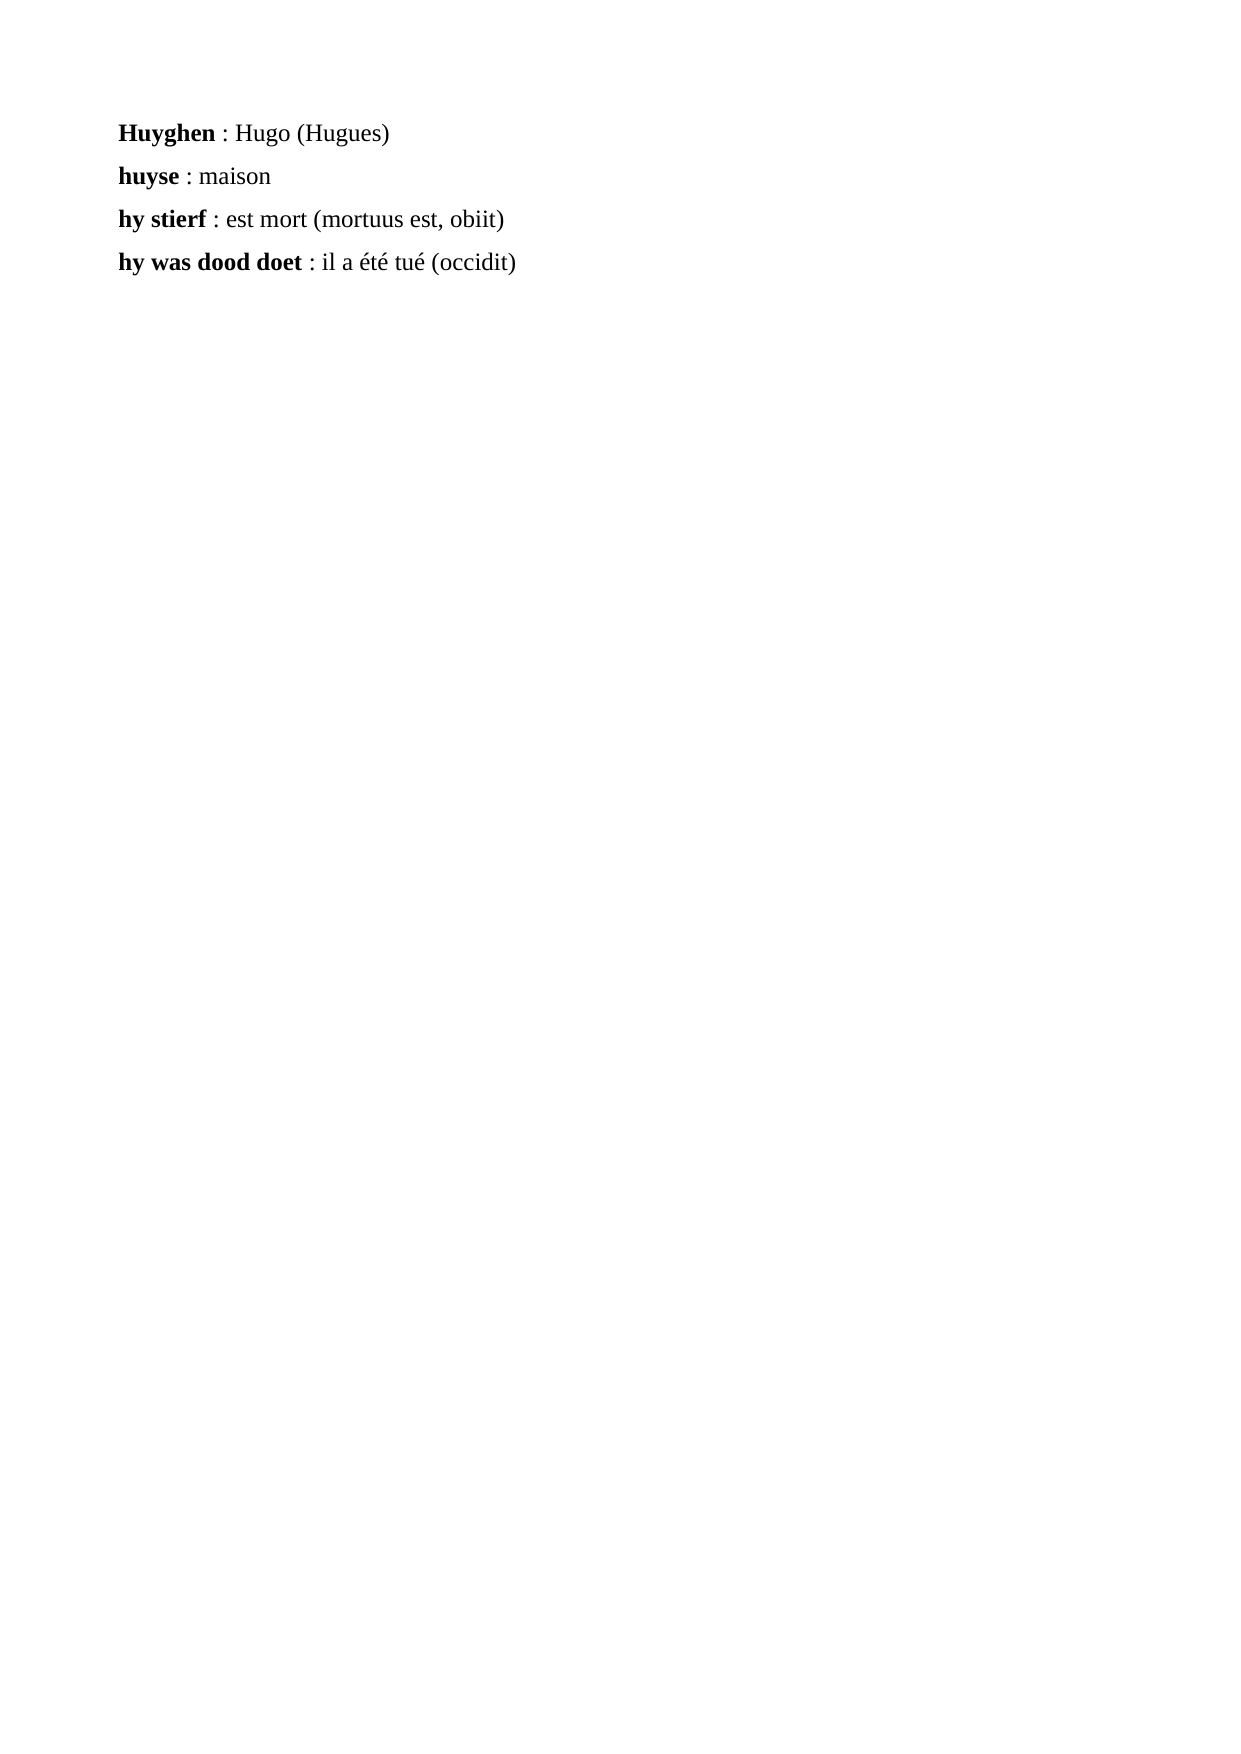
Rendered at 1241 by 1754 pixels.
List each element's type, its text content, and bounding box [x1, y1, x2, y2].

text huyse : maison [118, 161, 1122, 190]
text hy was dood doet : il a été tué (occidit) [118, 247, 1122, 276]
text hy stierf : est mort (mortuus est, obiit) [118, 204, 1122, 233]
text Huyghen : Hugo (Hugues) [118, 118, 1122, 147]
